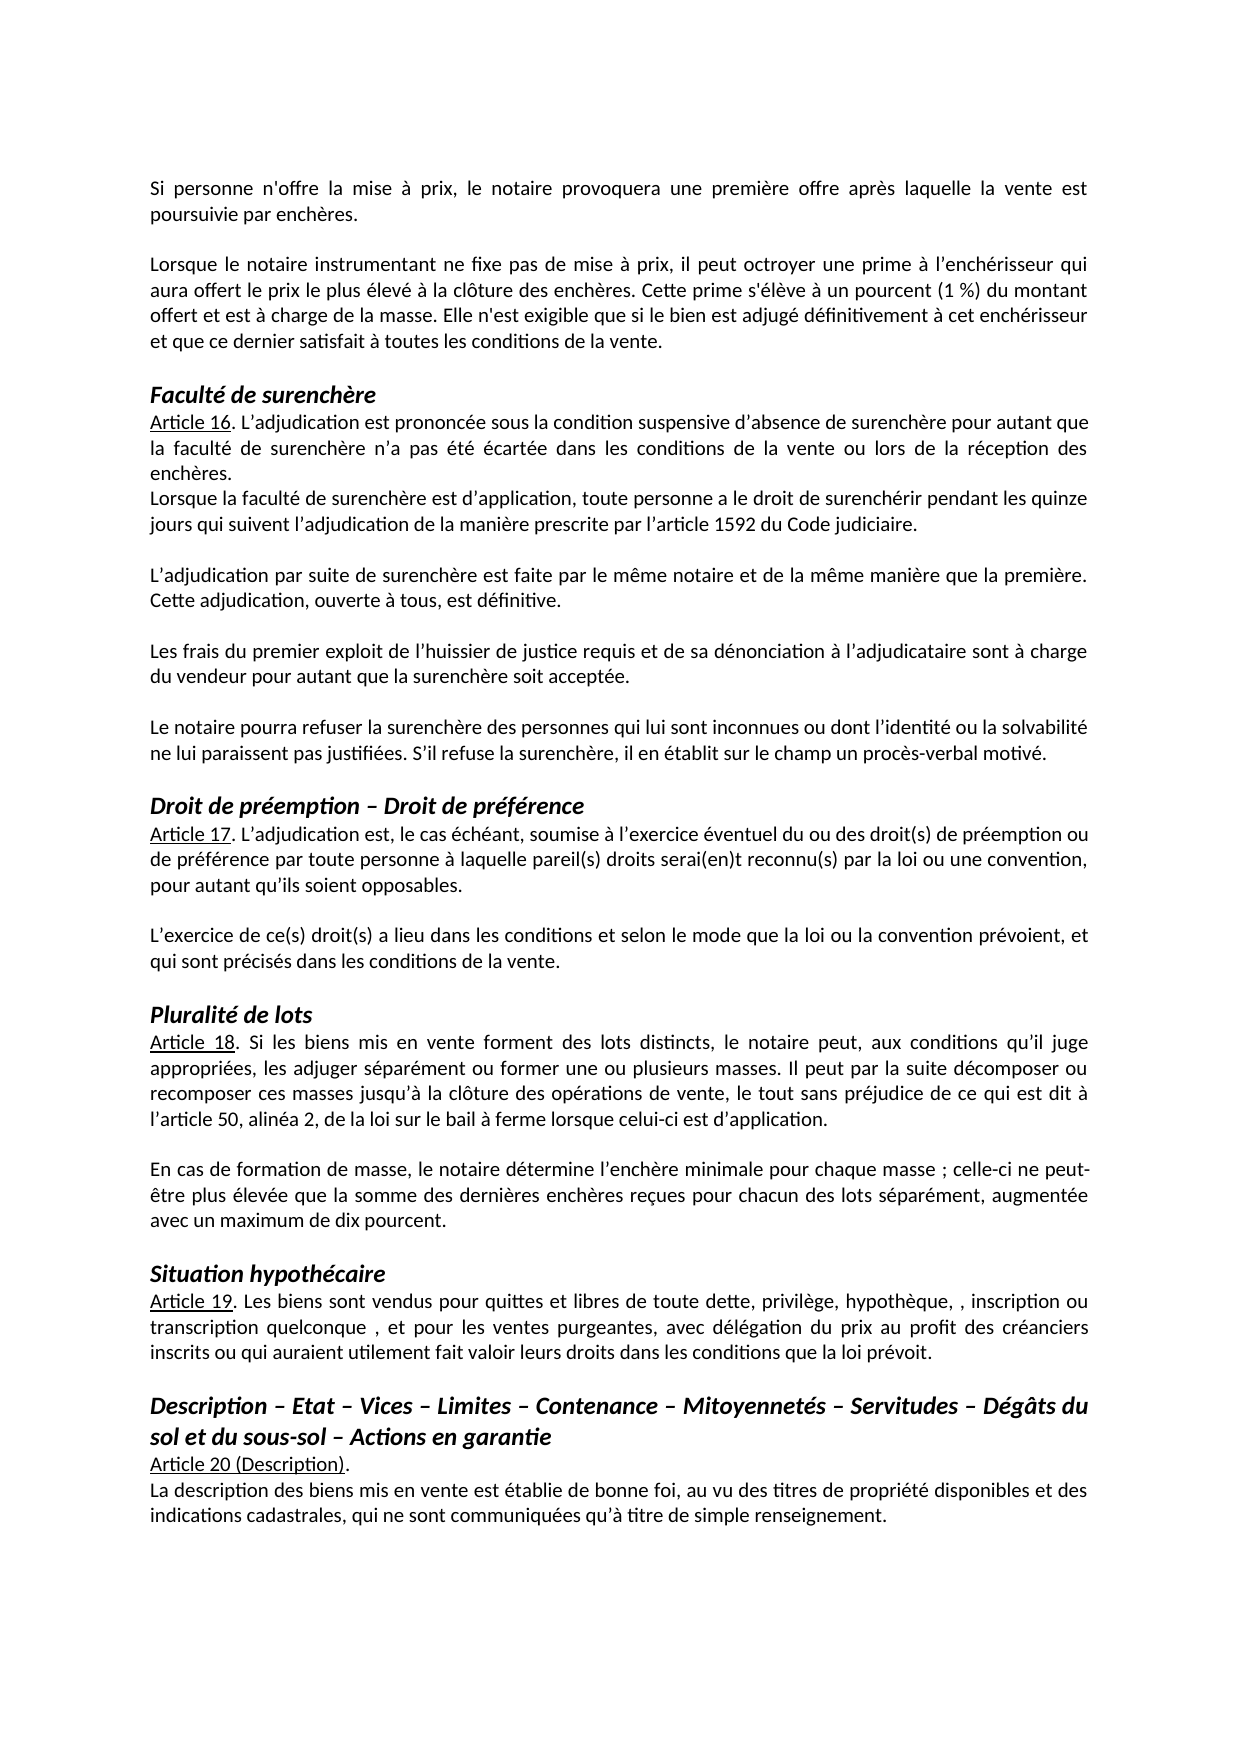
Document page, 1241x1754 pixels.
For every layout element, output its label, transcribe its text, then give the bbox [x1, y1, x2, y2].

text Article 16. L’adjudication est prononcée sous la condition suspensive d’absence de surenchère pour autant que la faculté de surenchère n’a pas été écartée dans les conditions de la vente ou lors de la réception des enchères. [150, 409, 1090, 486]
text Lorsque la faculté de surenchère est d’application, toute personne a le droit de surenchérir pendant les quinze jours qui suivent l’adjudication de la manière prescrite par l’article 1592 du Code judiciaire. [150, 486, 1090, 536]
text Lorsque le notaire instrumentant ne fixe pas de mise à prix, il peut octroyer une prime à l’enchérisseur qui aura offert le prix le plus élevé à la clôture des enchères. Cette prime s'élève à un pourcent (1 %) du montant offert et est à charge de la masse. Elle n'est exigible que si le bien est adjugé définitivement à cet enchérisseur et que ce dernier satisfait à toutes les conditions de la vente. [150, 252, 1090, 353]
text Article 20 (Description). [150, 1451, 1090, 1477]
text En cas de formation de masse, le notaire détermine l’enchère minimale pour chaque masse ; celle-ci ne peut-être plus élevée que la somme des dernières enchères reçues pour chacun des lots séparément, augmentée avec un maximum de dix pourcent. [150, 1157, 1090, 1233]
text L’exercice de ce(s) droit(s) a lieu dans les conditions et selon le mode que la loi ou la convention prévoient, et qui sont précisés dans les conditions de la vente. [150, 923, 1090, 973]
text Pluralité de lots [150, 999, 1090, 1029]
text Situation hypothécaire [150, 1258, 1090, 1289]
text Article 17. L’adjudication est, le cas échéant, soumise à l’exercice éventuel du ou des droit(s) de préemption ou de préférence par toute personne à laquelle pareil(s) droits serai(en)t reconnu(s) par la loi ou une convention, pour autant qu’ils soient opposables. [150, 821, 1090, 897]
text Article 18. Si les biens mis en vente forment des lots distincts, le notaire peut, aux conditions qu’il juge appropriées, les adjuger séparément ou former une ou plusieurs masses. Il peut par la suite décomposer ou recomposer ces masses jusqu’à la clôture des opérations de vente, le tout sans préjudice de ce qui est dit à l’article 50, alinéa 2, de la loi sur le bail à ferme lorsque celui-ci est d’application. [150, 1029, 1090, 1131]
text Description – Etat – Vices – Limites – Contenance – Mitoyennetés – Servitudes – Dégâts du sol et du sous-sol – Actions en garantie [150, 1390, 1090, 1451]
text Droit de préemption – Droit de préférence [150, 791, 1090, 821]
text La description des biens mis en vente est établie de bonne foi, au vu des titres de propriété disponibles et des indications cadastrales, qui ne sont communiquées qu’à titre de simple renseignement. [150, 1477, 1090, 1528]
text Le notaire pourra refuser la surenchère des personnes qui lui sont inconnues ou dont l’identité ou la solvabilité ne lui paraissent pas justifiées. S’il refuse la surenchère, il en établit sur le champ un procès-verbal motivé. [150, 714, 1090, 765]
text Les frais du premier exploit de l’huissier de justice requis et de sa dénonciation à l’adjudicataire sont à charge du vendeur pour autant que la surenchère soit acceptée. [150, 638, 1090, 689]
text Article 19. Les biens sont vendus pour quittes et libres de toute dette, privilège, hypothèque, , inscription ou transcription quelconque , et pour les ventes purgeantes, avec délégation du prix au profit des créanciers inscrits ou qui auraient utilement fait valoir leurs droits dans les conditions que la loi prévoit. [150, 1289, 1090, 1365]
text Si personne n'offre la mise à prix, le notaire provoquera une première offre après laquelle la vente est poursuivie par enchères. [150, 175, 1090, 226]
text Faculté de surenchère [150, 379, 1090, 409]
text L’adjudication par suite de surenchère est faite par le même notaire et de la même manière que la première. Cette adjudication, ouverte à tous, est définitive. [150, 562, 1090, 613]
